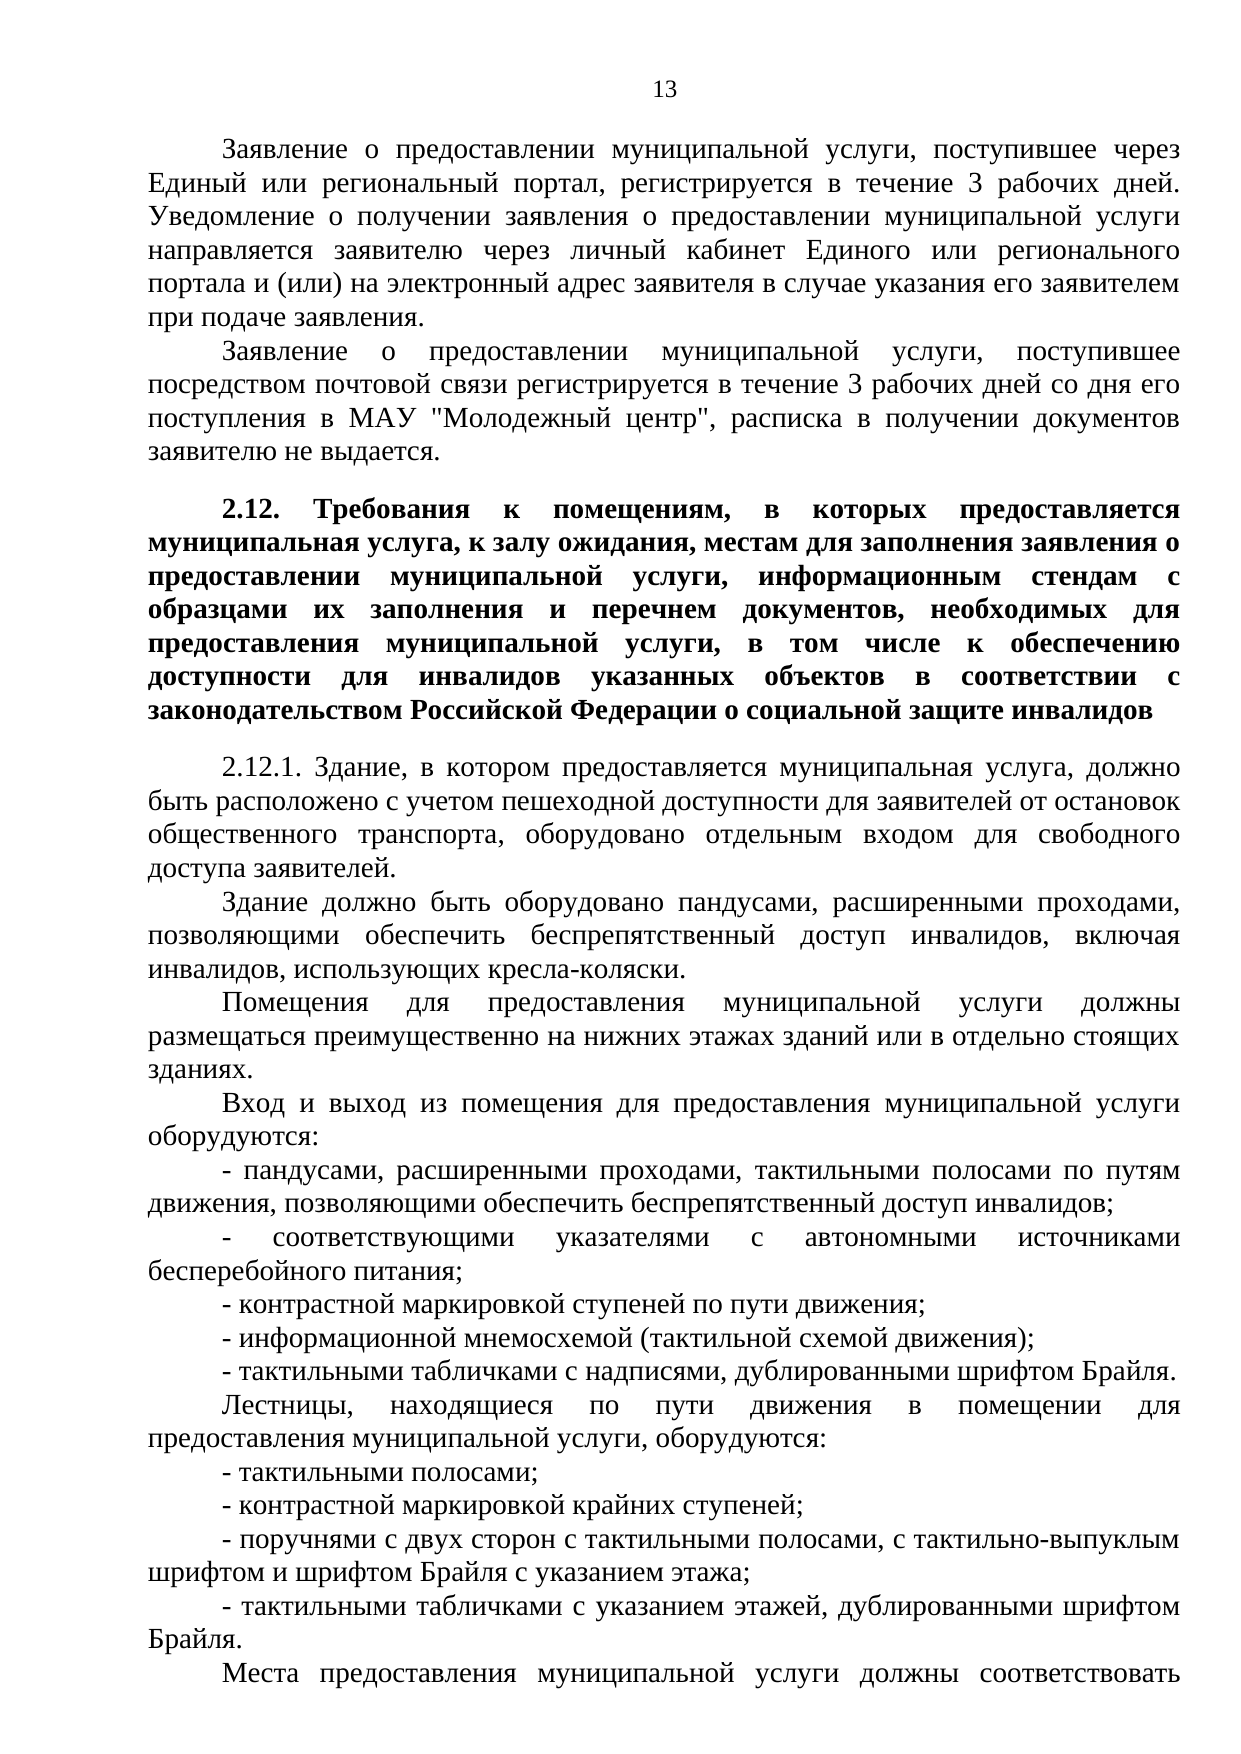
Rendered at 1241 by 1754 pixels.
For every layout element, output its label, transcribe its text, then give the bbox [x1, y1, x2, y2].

text - соответствующими указателями с автономными источниками бесперебойного питания; [148, 1219, 1181, 1286]
text - контрастной маркировкой крайних ступеней; [148, 1487, 1181, 1521]
text Помещения для предоставления муниципальной услуги должны размещаться преимущественно на нижних этажах зданий или в отдельно стоящих зданиях. [148, 984, 1181, 1085]
text - тактильными полосами; [148, 1454, 1181, 1487]
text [148, 1655, 1181, 1689]
title 2.12. Требования к помещениям, в которых предоставляется муниципальная услуга, к залу ожидания, местам для заполнения заявления о предоставлении муниципальной услуги, информационным стендам с образцами их заполнения и перечнем документов, необходимых для предоставления муниципальной услуги, в том числе к обеспечению доступности для инвалидов указанных объектов в соответствии с законодательством Российской Федерации о социальной защите инвалидов [148, 491, 1181, 726]
text - тактильными табличками с надписями, дублированными шрифтом Брайля. [148, 1353, 1181, 1387]
text Заявление о предоставлении муниципальной услуги, поступившее через Единый или региональный портал, регистрируется в течение 3 рабочих дней. Уведомление о получении заявления о предоставлении муниципальной услуги направляется заявителю через личный кабинет Единого или регионального портала и (или) на электронный адрес заявителя в случае указания его заявителем при подаче заявления. [148, 131, 1181, 333]
text Лестницы, находящиеся по пути движения в помещении для предоставления муниципальной услуги, оборудуются: [148, 1387, 1181, 1454]
text Заявление о предоставлении муниципальной услуги, поступившее посредством почтовой связи регистрируется в течение 3 рабочих дней со дня его поступления в МАУ "Молодежный центр", расписка в получении документов заявителю не выдается. [148, 333, 1181, 467]
text 2.12.1. Здание, в котором предоставляется муниципальная услуга, должно быть расположено с учетом пешеходной доступности для заявителей от остановок общественного транспорта, оборудовано отдельным входом для свободного доступа заявителей. [148, 749, 1181, 884]
text - поручнями с двух сторон с тактильными полосами, с тактильно-выпуклым шрифтом и шрифтом Брайля с указанием этажа; [148, 1521, 1181, 1588]
text - контрастной маркировкой ступеней по пути движения; [148, 1286, 1181, 1320]
text Здание должно быть оборудовано пандусами, расширенными проходами, позволяющими обеспечить беспрепятственный доступ инвалидов, включая инвалидов, использующих кресла-коляски. [148, 884, 1181, 984]
text - информационной мнемосхемой (тактильной схемой движения); [148, 1320, 1181, 1353]
text - тактильными табличками с указанием этажей, дублированными шрифтом Брайля. [148, 1588, 1181, 1655]
text - пандусами, расширенными проходами, тактильными полосами по путям движения, позволяющими обеспечить беспрепятственный доступ инвалидов; [148, 1152, 1181, 1219]
text Вход и выход из помещения для предоставления муниципальной услуги оборудуются: [148, 1085, 1181, 1152]
